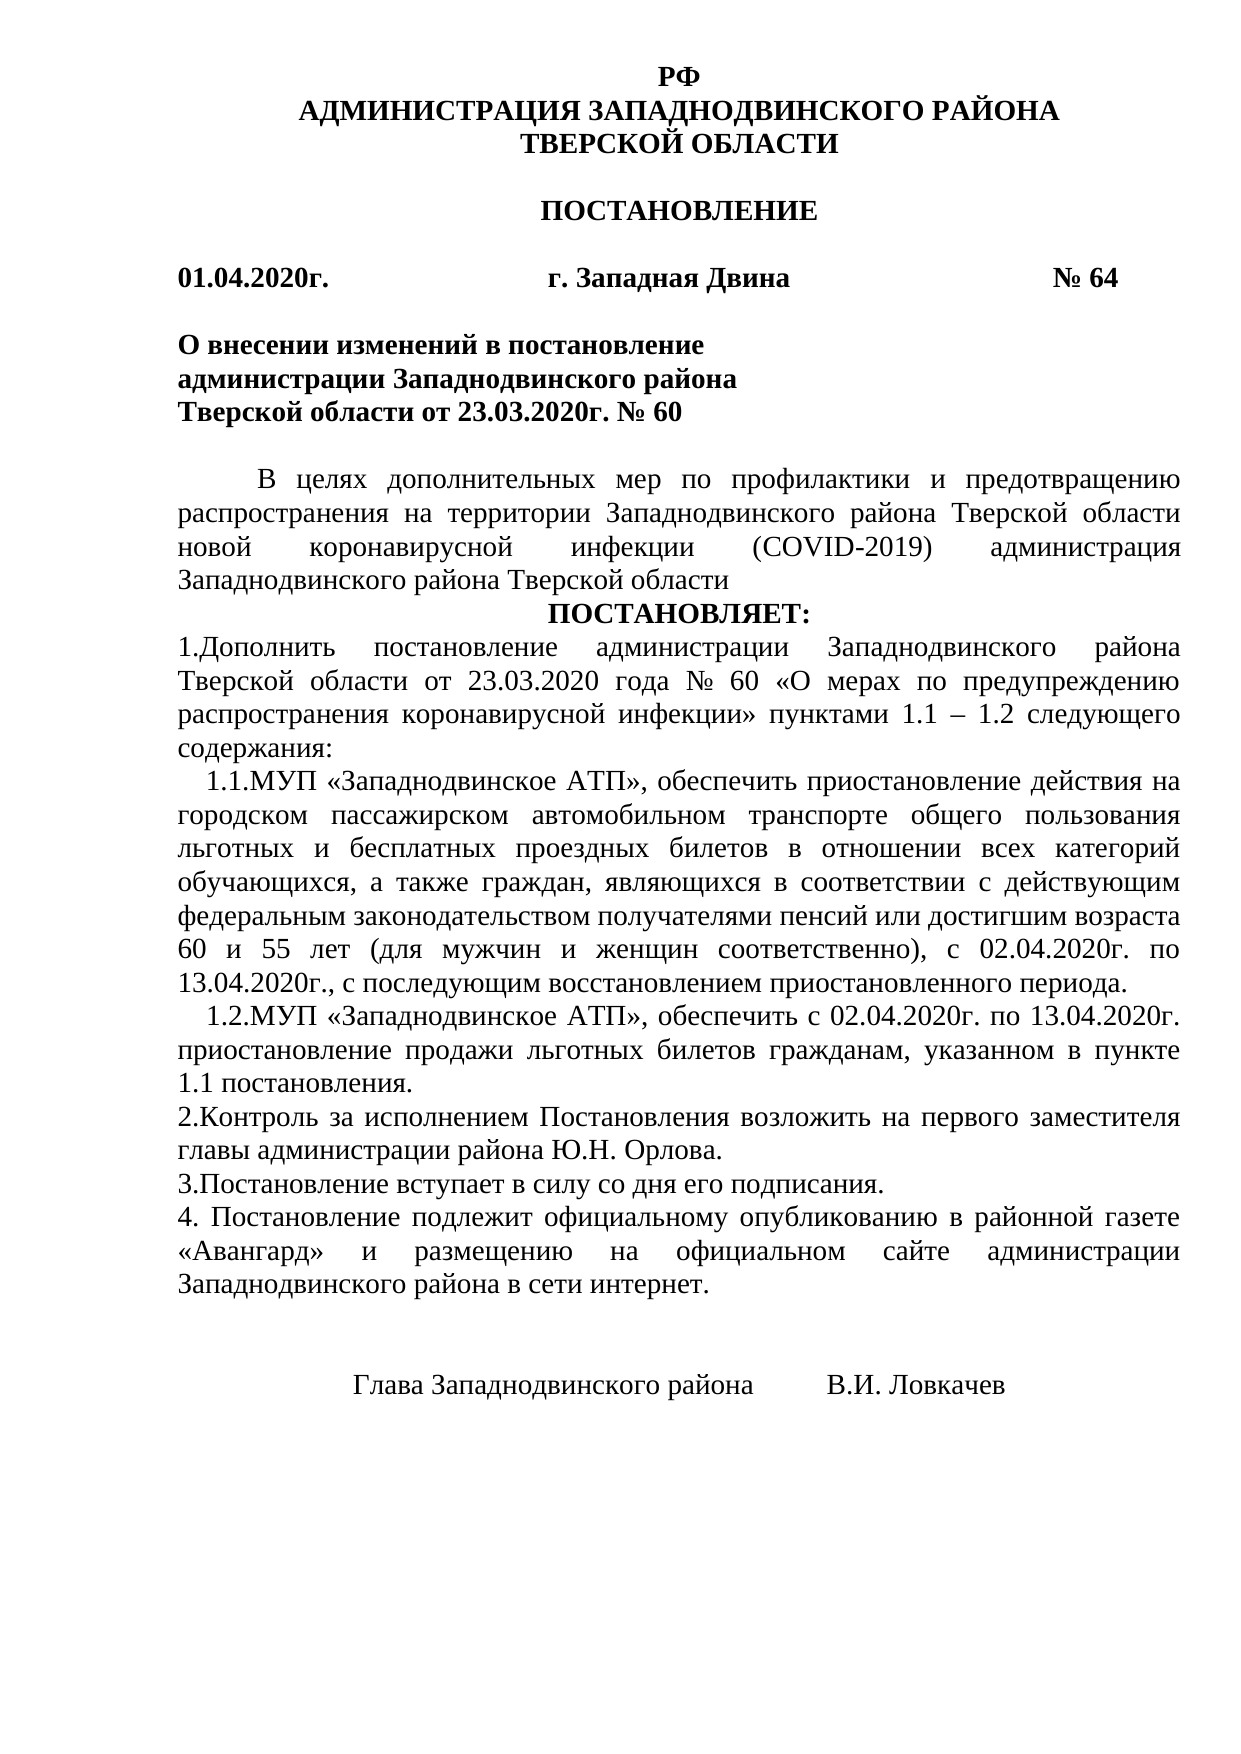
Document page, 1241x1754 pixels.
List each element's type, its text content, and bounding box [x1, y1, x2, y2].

text Тверской области от 23.03.2020г. № 60 [177, 394, 1181, 428]
text 1.1.МУП «Западнодвинское АТП», обеспечить приостановление действия на городском пассажирском автомобильном транспорте общего пользования льготных и бесплатных проездных билетов в отношении всех категорий обучающихся, а также граждан, являющихся в соответствии с действующим федеральным законодательством получателями пенсий или достигшим возраста 60 и 55 лет (для мужчин и женщин соответственно), с 02.04.2020г. по 13.04.2020г., с последующим восстановлением приостановленного периода. [177, 763, 1181, 998]
text ТВЕРСКОЙ ОБЛАСТИ [177, 126, 1181, 160]
text ПОСТАНОВЛЕНИЕ [177, 193, 1181, 227]
text 4. Постановление подлежит официальному опубликованию в районной газете «Авангард» и размещению на официальном сайте администрации Западнодвинского района в сети интернет. [177, 1199, 1181, 1300]
text 1.Дополнить постановление администрации Западнодвинского района Тверской области от 23.03.2020 года № 60 «О мерах по предупреждению распространения коронавирусной инфекции» пунктами 1.1 – 1.2 следующего содержания: [177, 629, 1181, 763]
text ПОСТАНОВЛЯЕТ: [177, 596, 1181, 629]
text 3.Постановление вступает в силу со дня его подписания. [177, 1166, 1181, 1199]
text Глава Западнодвинского района В.И. Ловкачев [177, 1367, 1181, 1401]
text 1.2.МУП «Западнодвинское АТП», обеспечить с 02.04.2020г. по 13.04.2020г. приостановление продажи льготных билетов гражданам, указанном в пункте 1.1 постановления. [177, 998, 1181, 1099]
text 2.Контроль за исполнением Постановления возложить на первого заместителя главы администрации района Ю.Н. Орлова. [177, 1099, 1181, 1166]
text В целях дополнительных мер по профилактики и предотвращению распространения на территории Западнодвинского района Тверской области новой коронавирусной инфекции (COVID-2019) администрация Западнодвинского района Тверской области [177, 462, 1181, 596]
text РФ [177, 59, 1181, 93]
text администрации Западнодвинского района [177, 361, 1181, 394]
text АДМИНИСТРАЦИЯ ЗАПАДНОДВИНСКОГО РАЙОНА [177, 93, 1181, 126]
text 01.04.2020г. г. Западная Двина № 64 [177, 260, 1181, 294]
text О внесении изменений в постановление [177, 327, 1181, 361]
